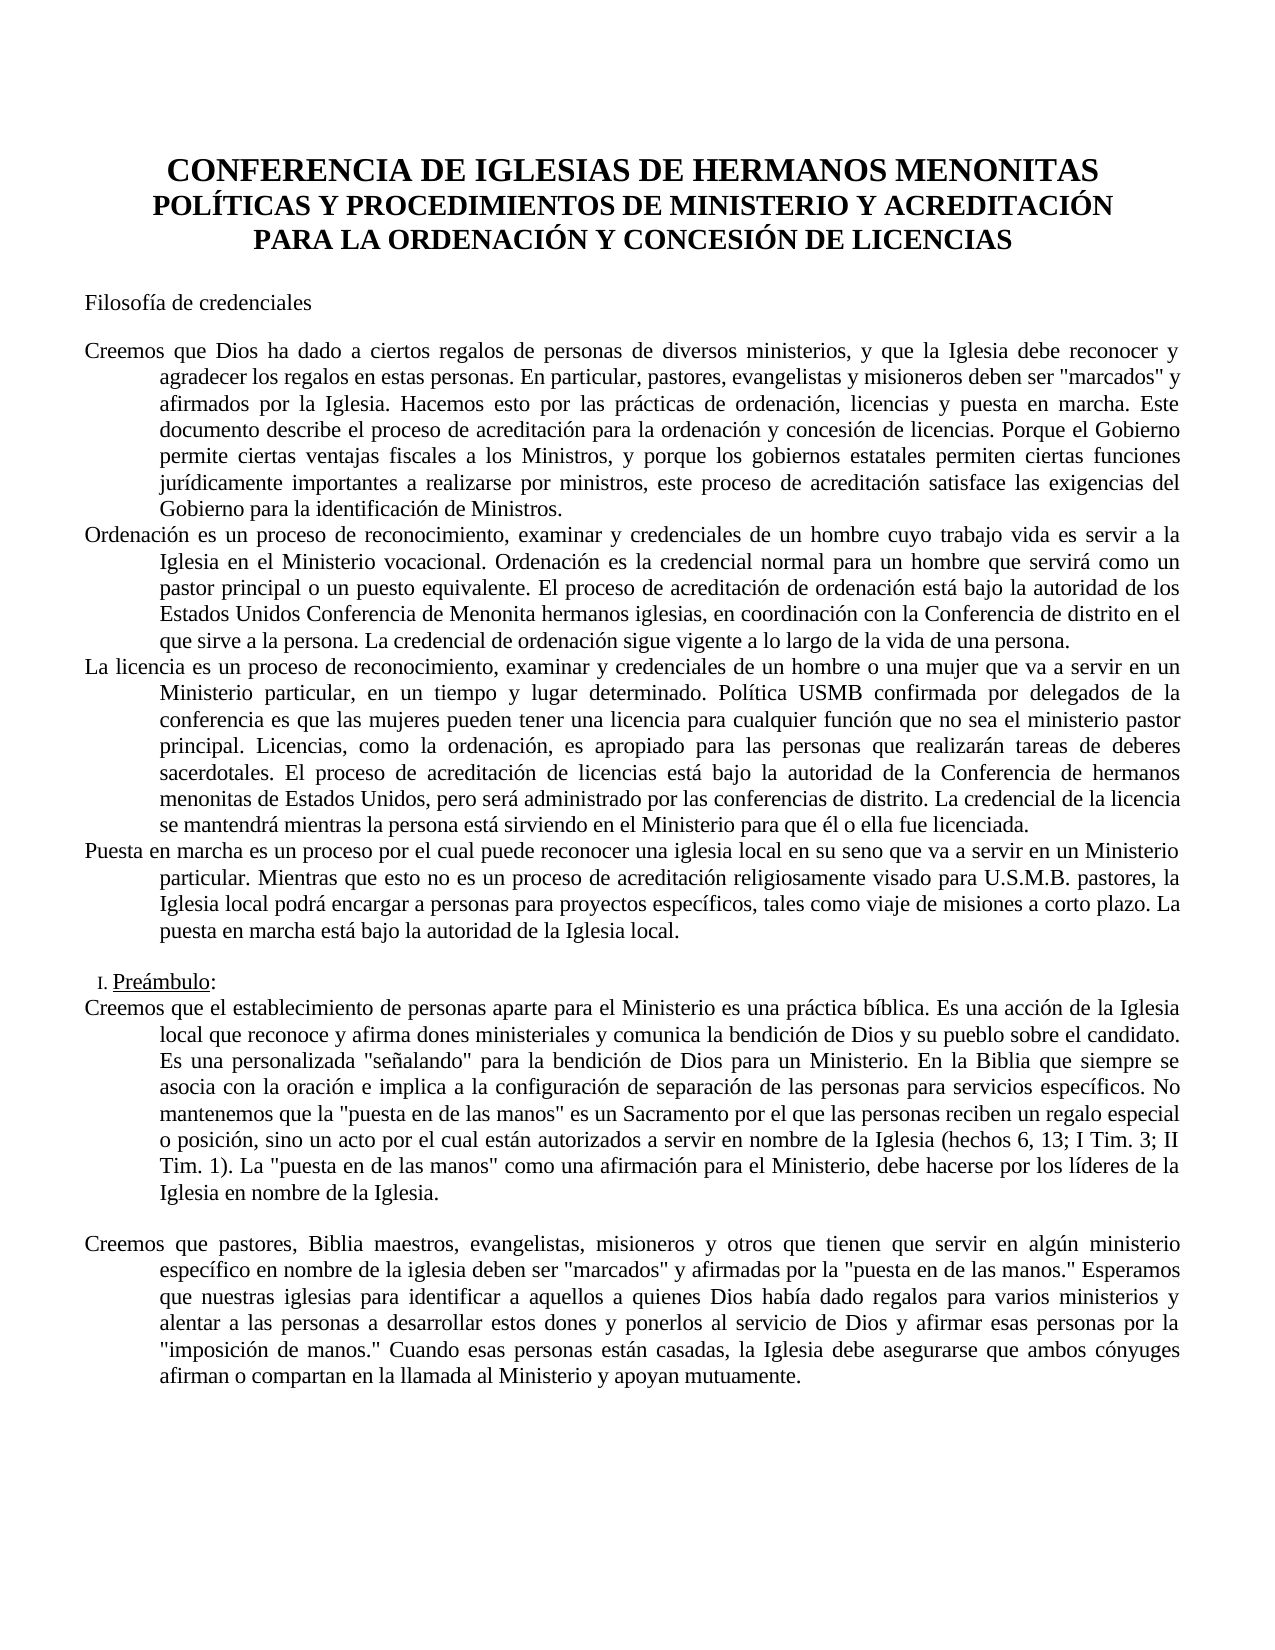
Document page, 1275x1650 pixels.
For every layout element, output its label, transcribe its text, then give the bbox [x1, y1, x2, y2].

text PARA LA ORDENACIÓN Y CONCESIÓN DE LICENCIAS [84, 222, 1181, 255]
text Creemos que pastores, Biblia maestros, evangelistas, misioneros y otros que tienen que servir en algún ministerio específico en nombre de la iglesia deben ser "marcados" y afirmadas por la "puesta en de las manos." Esperamos que nuestras iglesias para identificar a aquellos a quienes Dios había dado regalos para varios ministerios y alentar a las personas a desarrollar estos dones y ponerlos al servicio de Dios y afirmar esas personas por la "imposición de manos." Cuando esas personas están casadas, la Iglesia debe asegurarse que ambos cónyuges afirman o compartan en la llamada al Ministerio y apoyan mutuamente. [84, 1230, 1181, 1388]
text Ordenación es un proceso de reconocimiento, examinar y credenciales de un hombre cuyo trabajo vida es servir a la Iglesia en el Ministerio vocacional. Ordenación es la credencial normal para un hombre que servirá como un pastor principal o un puesto equivalente. El proceso de acreditación de ordenación está bajo la autoridad de los Estados Unidos Conferencia de Menonita hermanos iglesias, en coordinación con la Conferencia de distrito en el que sirve a la persona. La credencial de ordenación sigue vigente a lo largo de la vida de una persona. [84, 521, 1181, 653]
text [84, 150, 1181, 188]
text I. Preámbulo: [97, 968, 1181, 994]
text POLÍTICAS Y PROCEDIMIENTOS DE MINISTERIO Y ACREDITACIÓN [84, 188, 1181, 222]
text Creemos que Dios ha dado a ciertos regalos de personas de diversos ministerios, y que la Iglesia debe reconocer y agradecer los regalos en estas personas. En particular, pastores, evangelistas y misioneros deben ser "marcados" y afirmados por la Iglesia. Hacemos esto por las prácticas de ordenación, licencias y puesta en marcha. Este documento describe el proceso de acreditación para la ordenación y concesión de licencias. Porque el Gobierno permite ciertas ventajas fiscales a los Ministros, y porque los gobiernos estatales permiten ciertas funciones jurídicamente importantes a realizarse por ministros, este proceso de acreditación satisface las exigencias del Gobierno para la identificación de Ministros. [84, 337, 1181, 521]
text Filosofía de credenciales [84, 289, 1181, 315]
text Puesta en marcha es un proceso por el cual puede reconocer una iglesia local en su seno que va a servir en un Ministerio particular. Mientras que esto no es un proceso de acreditación religiosamente visado para U.S.M.B. pastores, la Iglesia local podrá encargar a personas para proyectos específicos, tales como viaje de misiones a corto plazo. La puesta en marcha está bajo la autoridad de la Iglesia local. [84, 838, 1181, 943]
text Creemos que el establecimiento de personas aparte para el Ministerio es una práctica bíblica. Es una acción de la Iglesia local que reconoce y afirma dones ministeriales y comunica la bendición de Dios y su pueblo sobre el candidato. Es una personalizada "señalando" para la bendición de Dios para un Ministerio. En la Biblia que siempre se asocia con la oración e implica a la configuración de separación de las personas para servicios específicos. No mantenemos que la "puesta en de las manos" es un Sacramento por el que las personas reciben un regalo especial o posición, sino un acto por el cual están autorizados a servir en nombre de la Iglesia (hechos 6, 13; I Tim. 3; II Tim. 1). La "puesta en de las manos" como una afirmación para el Ministerio, debe hacerse por los líderes de la Iglesia en nombre de la Iglesia. [84, 994, 1181, 1205]
text La licencia es un proceso de reconocimiento, examinar y credenciales de un hombre o una mujer que va a servir en un Ministerio particular, en un tiempo y lugar determinado. Política USMB confirmada por delegados de la conferencia es que las mujeres pueden tener una licencia para cualquier función que no sea el ministerio pastor principal. Licencias, como la ordenación, es apropiado para las personas que realizarán tareas de deberes sacerdotales. El proceso de acreditación de licencias está bajo la autoridad de la Conferencia de hermanos menonitas de Estados Unidos, pero será administrado por las conferencias de distrito. La credencial de la licencia se mantendrá mientras la persona está sirviendo en el Ministerio para que él o ella fue licenciada. [84, 653, 1181, 838]
